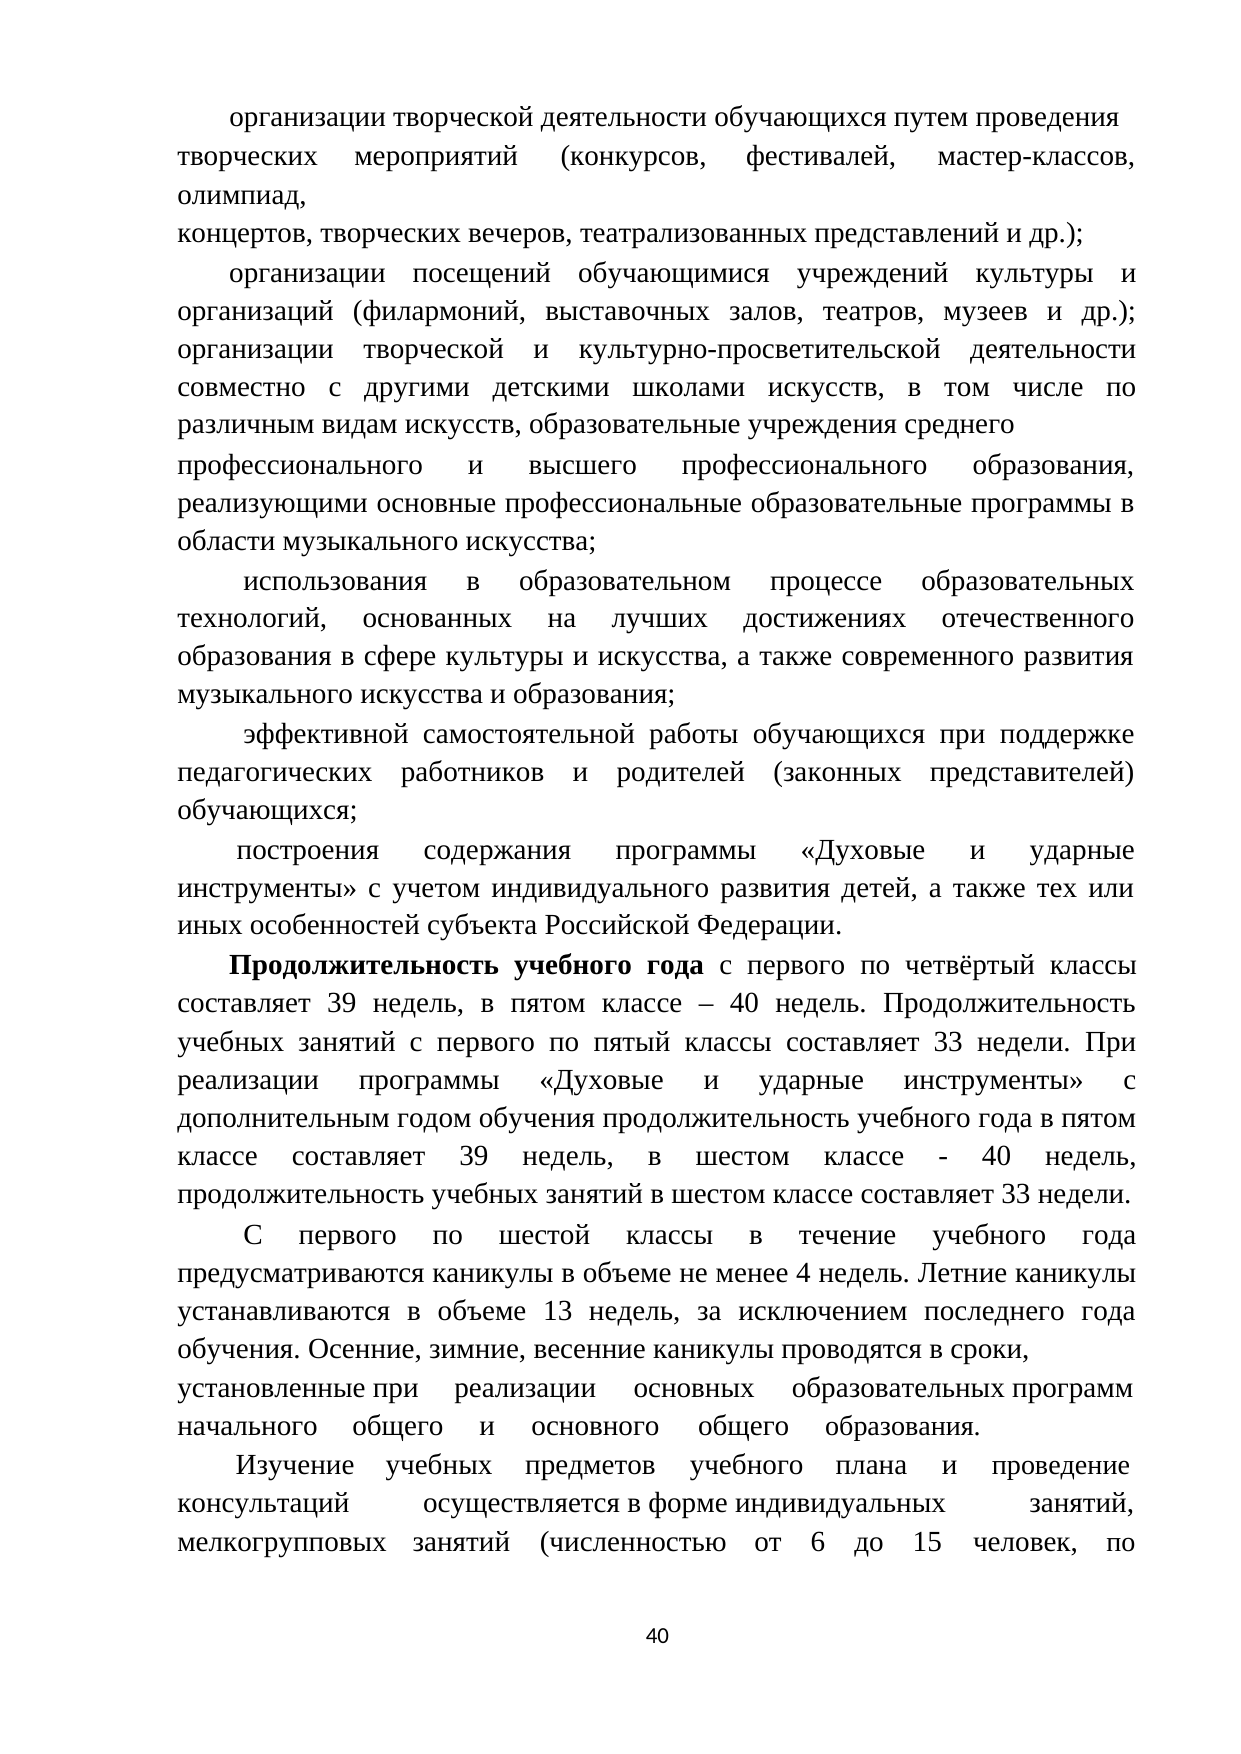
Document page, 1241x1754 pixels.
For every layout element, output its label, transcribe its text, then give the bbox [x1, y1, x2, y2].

text эффективной самостоятельной работы обучающихся при поддержке педагогических работников и родителей (законных представителей) обучающихся; [177, 716, 1135, 826]
text олимпиад, [177, 177, 1137, 210]
text 40 [150, 1622, 1164, 1650]
text использования в образовательном процессе образовательных технологий, основанных на лучших достижениях отечественного образования в сфере культуры и искусства, а также современного развития музыкального искусства и образования; [177, 563, 1135, 710]
text Изучение учебных предметов учебного плана и проведение [235, 1447, 1137, 1481]
text начального общего и основного общего образования. [177, 1408, 1137, 1442]
text организации посещений обучающимися учреждений культуры и организаций (филармоний, выставочных залов, театров, музеев и др.); организации творческой и культурно-просветительской деятельности совместно с другими детскими школами искусств, в том числе по различным видам искусств, образовательные учреждения среднего [177, 255, 1137, 440]
text установленные при реализации основных образовательных программ [177, 1370, 1137, 1403]
text мелкогрупповых занятий (численностью от 6 до 15 человек, по [177, 1524, 1137, 1558]
text построения содержания программы «Духовые и ударные инструменты» с учетом индивидуального развития детей, а также тех или иных особенностей субъекта Российской Федерации. [177, 832, 1135, 941]
text консультаций осуществляется в форме индивидуальных занятий, [177, 1485, 1137, 1519]
text Продолжительность учебного года с первого по четвёртый классы составляет 39 недель, в пятом классе – 40 недель. Продолжительность учебных занятий с первого по пятый классы составляет 33 недели. При реализации программы «Духовые и ударные инструменты» с дополнительным годом обучения продолжительность учебного года в пятом классе составляет 39 недель, в шестом классе - 40 недель, продолжительность учебных занятий в шестом классе составляет 33 недели. [177, 947, 1137, 1210]
text творческих мероприятий (конкурсов, фестивалей, мастер-классов, [177, 138, 1137, 171]
text С первого по шестой классы в течение учебного года предусматриваются каникулы в объеме не менее 4 недель. Летние каникулы устанавливаются в объеме 13 недель, за исключением последнего года обучения. Осенние, зимние, весенние каникулы проводятся в сроки, [177, 1217, 1137, 1365]
text профессионального и высшего профессионального образования, реализующими основные профессиональные образовательные программы в области музыкального искусства; [177, 447, 1135, 556]
text организации творческой деятельности обучающихся путем проведения [229, 99, 1137, 133]
text концертов, творческих вечеров, театрализованных представлений и др.); [177, 215, 1137, 248]
